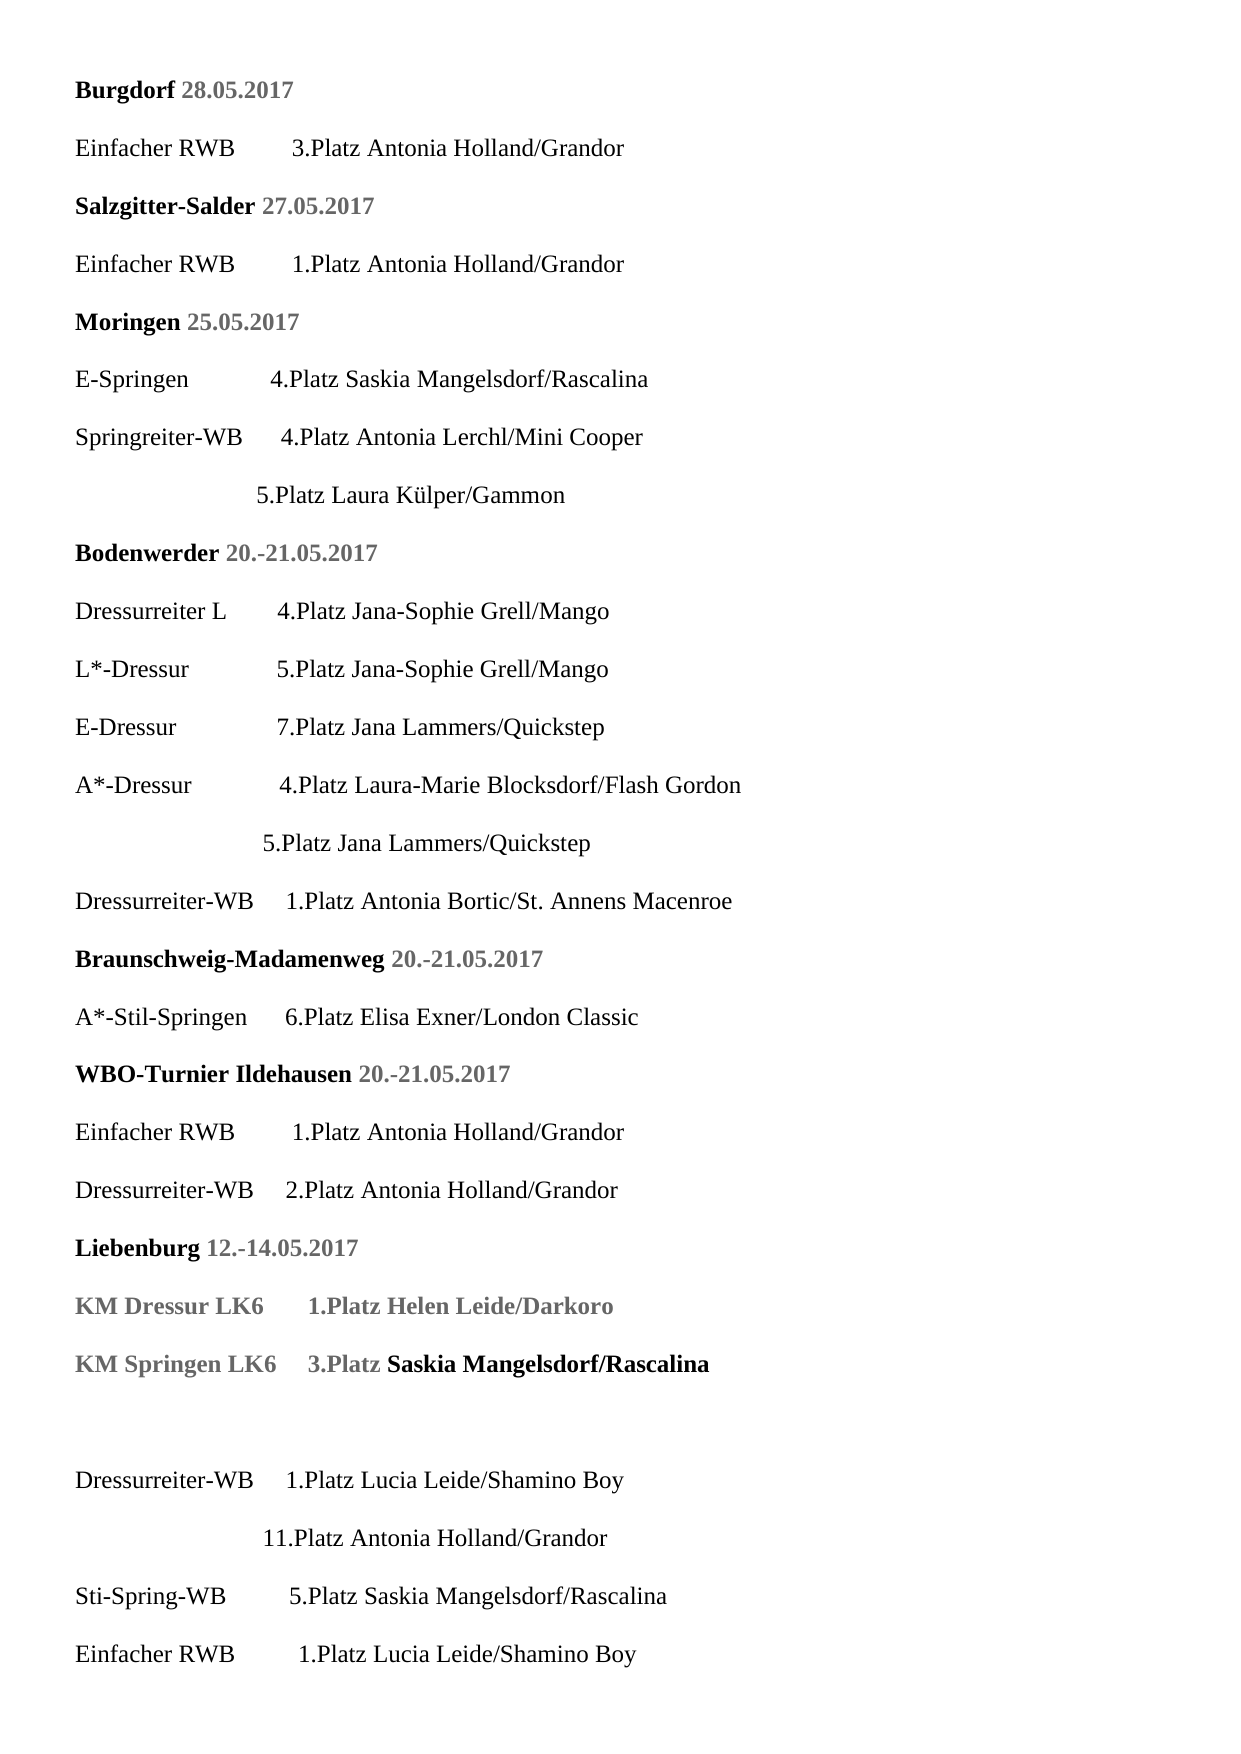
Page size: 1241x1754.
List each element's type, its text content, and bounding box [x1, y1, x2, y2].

text Dressurreiter L 4.Platz Jana-Sophie Grell/Mango [75, 596, 1165, 625]
text Einfacher RWB 1.Platz Antonia Holland/Grandor [75, 249, 1165, 277]
text A*-Stil-Springen 6.Platz Elisa Exner/London Classic [75, 1002, 1165, 1030]
text 5.Platz Jana Lammers/Quickstep [75, 828, 1165, 857]
text Moringen 25.05.2017 [75, 307, 1165, 335]
text KM Springen LK6 3.Platz Saskia Mangelsdorf/Rascalina [75, 1349, 1165, 1378]
text E-Dressur 7.Platz Jana Lammers/Quickstep [75, 712, 1165, 741]
text Dressurreiter-WB 1.Platz Lucia Leide/Shamino Boy [75, 1465, 1165, 1494]
text Einfacher RWB 1.Platz Lucia Leide/Shamino Boy [75, 1639, 1165, 1667]
text L*-Dressur 5.Platz Jana-Sophie Grell/Mango [75, 654, 1165, 683]
text Dressurreiter-WB 1.Platz Antonia Bortic/St. Annens Macenroe [75, 886, 1165, 914]
text 5.Platz Laura Külper/Gammon [75, 480, 1165, 509]
text 11.Platz Antonia Holland/Grandor [75, 1523, 1165, 1552]
text KM Dressur LK6 1.Platz Helen Leide/Darkoro [75, 1291, 1165, 1320]
text Springreiter-WB 4.Platz Antonia Lerchl/Mini Cooper [75, 422, 1165, 451]
text Einfacher RWB 3.Platz Antonia Holland/Grandor [75, 133, 1165, 162]
text Liebenburg 12.-14.05.2017 [75, 1233, 1165, 1262]
text E-Springen 4.Platz Saskia Mangelsdorf/Rascalina [75, 364, 1165, 393]
text Salzgitter-Salder 27.05.2017 [75, 191, 1165, 219]
text Einfacher RWB 1.Platz Antonia Holland/Grandor [75, 1117, 1165, 1146]
text Dressurreiter-WB 2.Platz Antonia Holland/Grandor [75, 1175, 1165, 1204]
text Burgdorf 28.05.2017 [75, 75, 1165, 104]
text Sti-Spring-WB 5.Platz Saskia Mangelsdorf/Rascalina [75, 1581, 1165, 1609]
text WBO-Turnier Ildehausen 20.-21.05.2017 [75, 1059, 1165, 1088]
text Braunschweig-Madamenweg 20.-21.05.2017 [75, 944, 1165, 972]
text A*-Dressur 4.Platz Laura-Marie Blocksdorf/Flash Gordon [75, 770, 1165, 799]
text Bodenwerder 20.-21.05.2017 [75, 538, 1165, 567]
